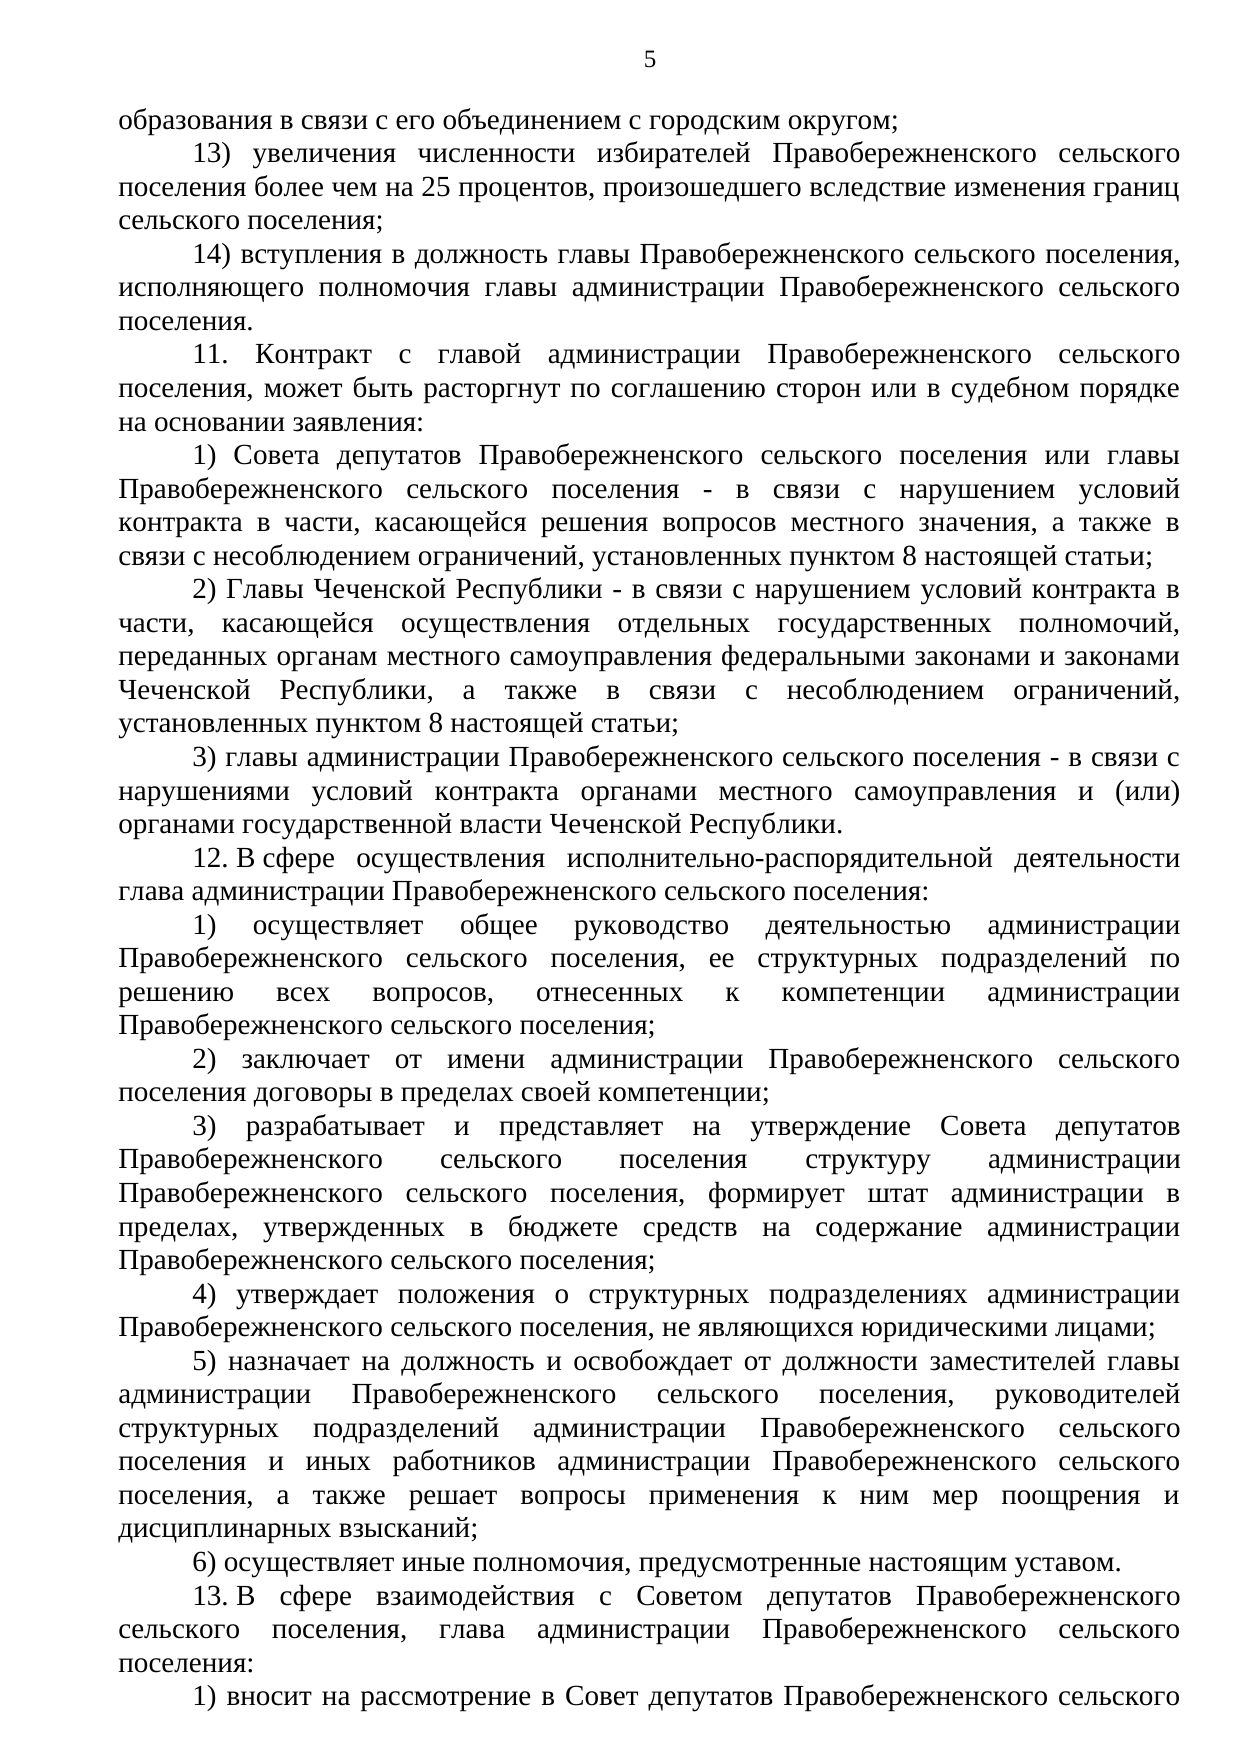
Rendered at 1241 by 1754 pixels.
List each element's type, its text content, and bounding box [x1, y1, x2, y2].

text 13) увеличения численности избирателей Правобережненского сельского поселения более чем на 25 процентов, произошедшего вследствие изменения границ сельского поселения; [118, 135, 1181, 236]
text 3) разрабатывает и представляет на утверждение Совета депутатов Правобережненского сельского поселения структуру администрации Правобережненского сельского поселения, формирует штат администрации в пределах, утвержденных в бюджете средств на содержание администрации Правобережненского сельского поселения; [118, 1108, 1181, 1276]
text 1) Совета депутатов Правобережненского сельского поселения или главы Правобережненского сельского поселения - в связи с нарушением условий контракта в части, касающейся решения вопросов местного значения, а также в связи с несоблюдением ограничений, установленных пунктом 8 настоящей статьи; [118, 437, 1181, 571]
text 11. Контракт с главой администрации Правобережненского сельского поселения, может быть расторгнут по соглашению сторон или в судебном порядке на основании заявления: [118, 337, 1181, 437]
text 13. В сфере взаимодействия с Советом депутатов Правобережненского сельского поселения, глава администрации Правобережненского сельского поселения: [118, 1578, 1181, 1678]
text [118, 1678, 1181, 1712]
text 4) утверждает положения о структурных подразделениях администрации Правобережненского сельского поселения, не являющихся юридическими лицами; [118, 1276, 1181, 1343]
text 2) Главы Чеченской Республики - в связи с нарушением условий контракта в части, касающейся осуществления отдельных государственных полномочий, переданных органам местного самоуправления федеральными законами и законами Чеченской Республики, а также в связи с несоблюдением ограничений, установленных пунктом 8 настоящей статьи; [118, 571, 1181, 739]
text 5) назначает на должность и освобождает от должности заместителей главы администрации Правобережненского сельского поселения, руководителей структурных подразделений администрации Правобережненского сельского поселения и иных работников администрации Правобережненского сельского поселения, а также решает вопросы применения к ним мер поощрения и дисциплинарных взысканий; [118, 1343, 1181, 1544]
text 14) вступления в должность главы Правобережненского сельского поселения, исполняющего полномочия главы администрации Правобережненского сельского поселения. [118, 236, 1181, 337]
text 6) осуществляет иные полномочия, предусмотренные настоящим уставом. [118, 1544, 1181, 1578]
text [118, 102, 1181, 135]
text 12. В сфере осуществления исполнительно-распорядительной деятельности глава администрации Правобережненского сельского поселения: [118, 840, 1181, 907]
text 1) осуществляет общее руководство деятельностью администрации Правобережненского сельского поселения, ее структурных подразделений по решению всех вопросов, отнесенных к компетенции администрации Правобережненского сельского поселения; [118, 907, 1181, 1041]
text 2) заключает от имени администрации Правобережненского сельского поселения договоры в пределах своей компетенции; [118, 1041, 1181, 1108]
text 3) главы администрации Правобережненского сельского поселения - в связи с нарушениями условий контракта органами местного самоуправления и (или) органами государственной власти Чеченской Республики. [118, 739, 1181, 840]
